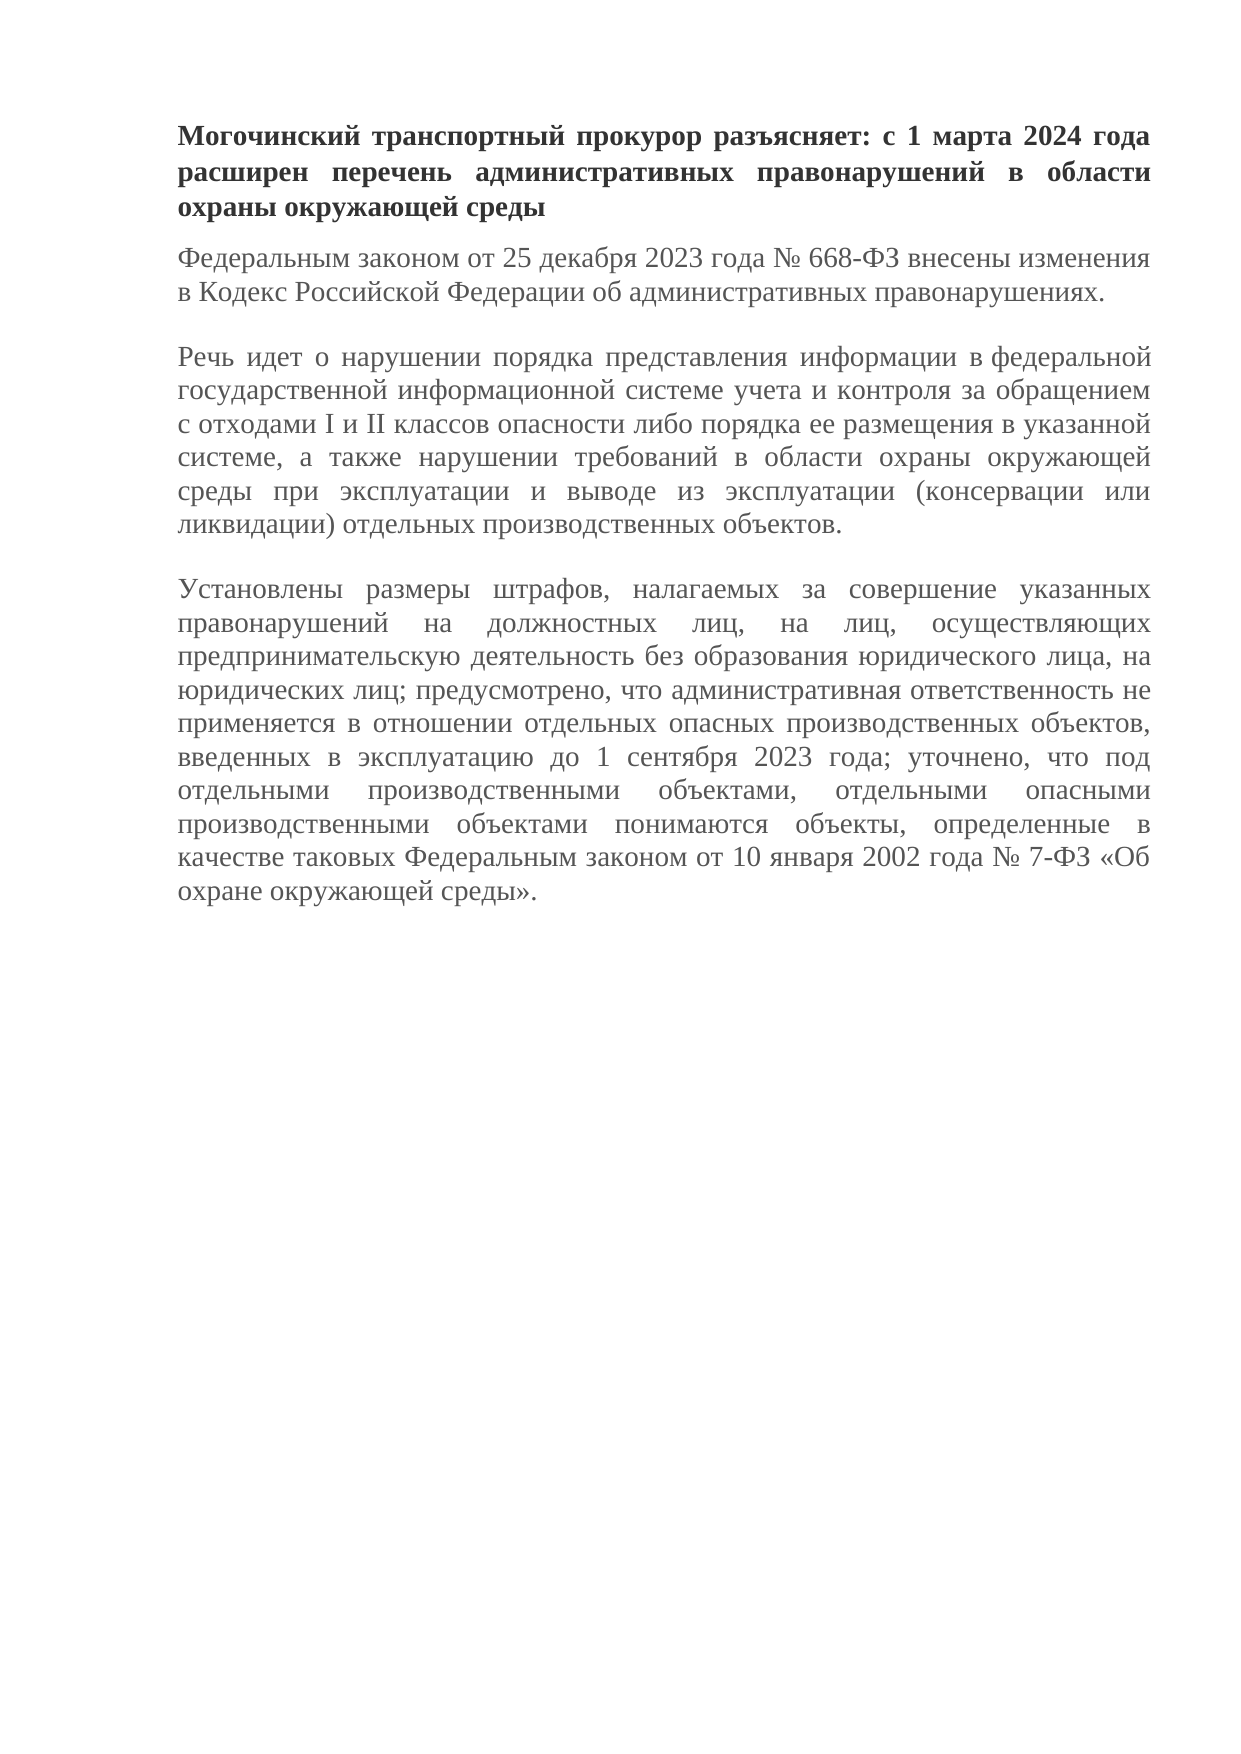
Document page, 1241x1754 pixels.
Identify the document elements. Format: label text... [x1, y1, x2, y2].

text Речь идет о нарушении порядка представления информации в федеральной государственной информационной системе учета и контроля за обращением с отходами I и II классов опасности либо порядка ее размещения в указанной системе, а также нарушении требований в области охраны окружающей среды при эксплуатации и выводе из эксплуатации (консервации или ликвидации) отдельных производственных объектов. [177, 339, 1152, 540]
text Установлены размеры штрафов, налагаемых за совершение указанных правонарушений на должностных лиц, на лиц, осуществляющих предпринимательскую деятельность без образования юридического лица, на юридических лиц; предусмотрено, что административная ответственность не применяется в отношении отдельных опасных производственных объектов, введенных в эксплуатацию до 1 сентября 2023 года; уточнено, что под отдельными производственными объектами, отдельными опасными производственными объектами понимаются объекты, определенные в качестве таковых Федеральным законом от 10 января 2002 года № 7-ФЗ «Об охране окружающей среды». [177, 571, 1152, 907]
subtitle Могочинский транспортный прокурор разъясняет: с 1 марта 2024 года расширен перечень административных правонарушений в области охраны окружающей среды [177, 118, 1152, 223]
text Федеральным законом от 25 декабря 2023 года № 668-ФЗ внесены изменения в Кодекс Российской Федерации об административных правонарушениях. [177, 240, 1152, 307]
